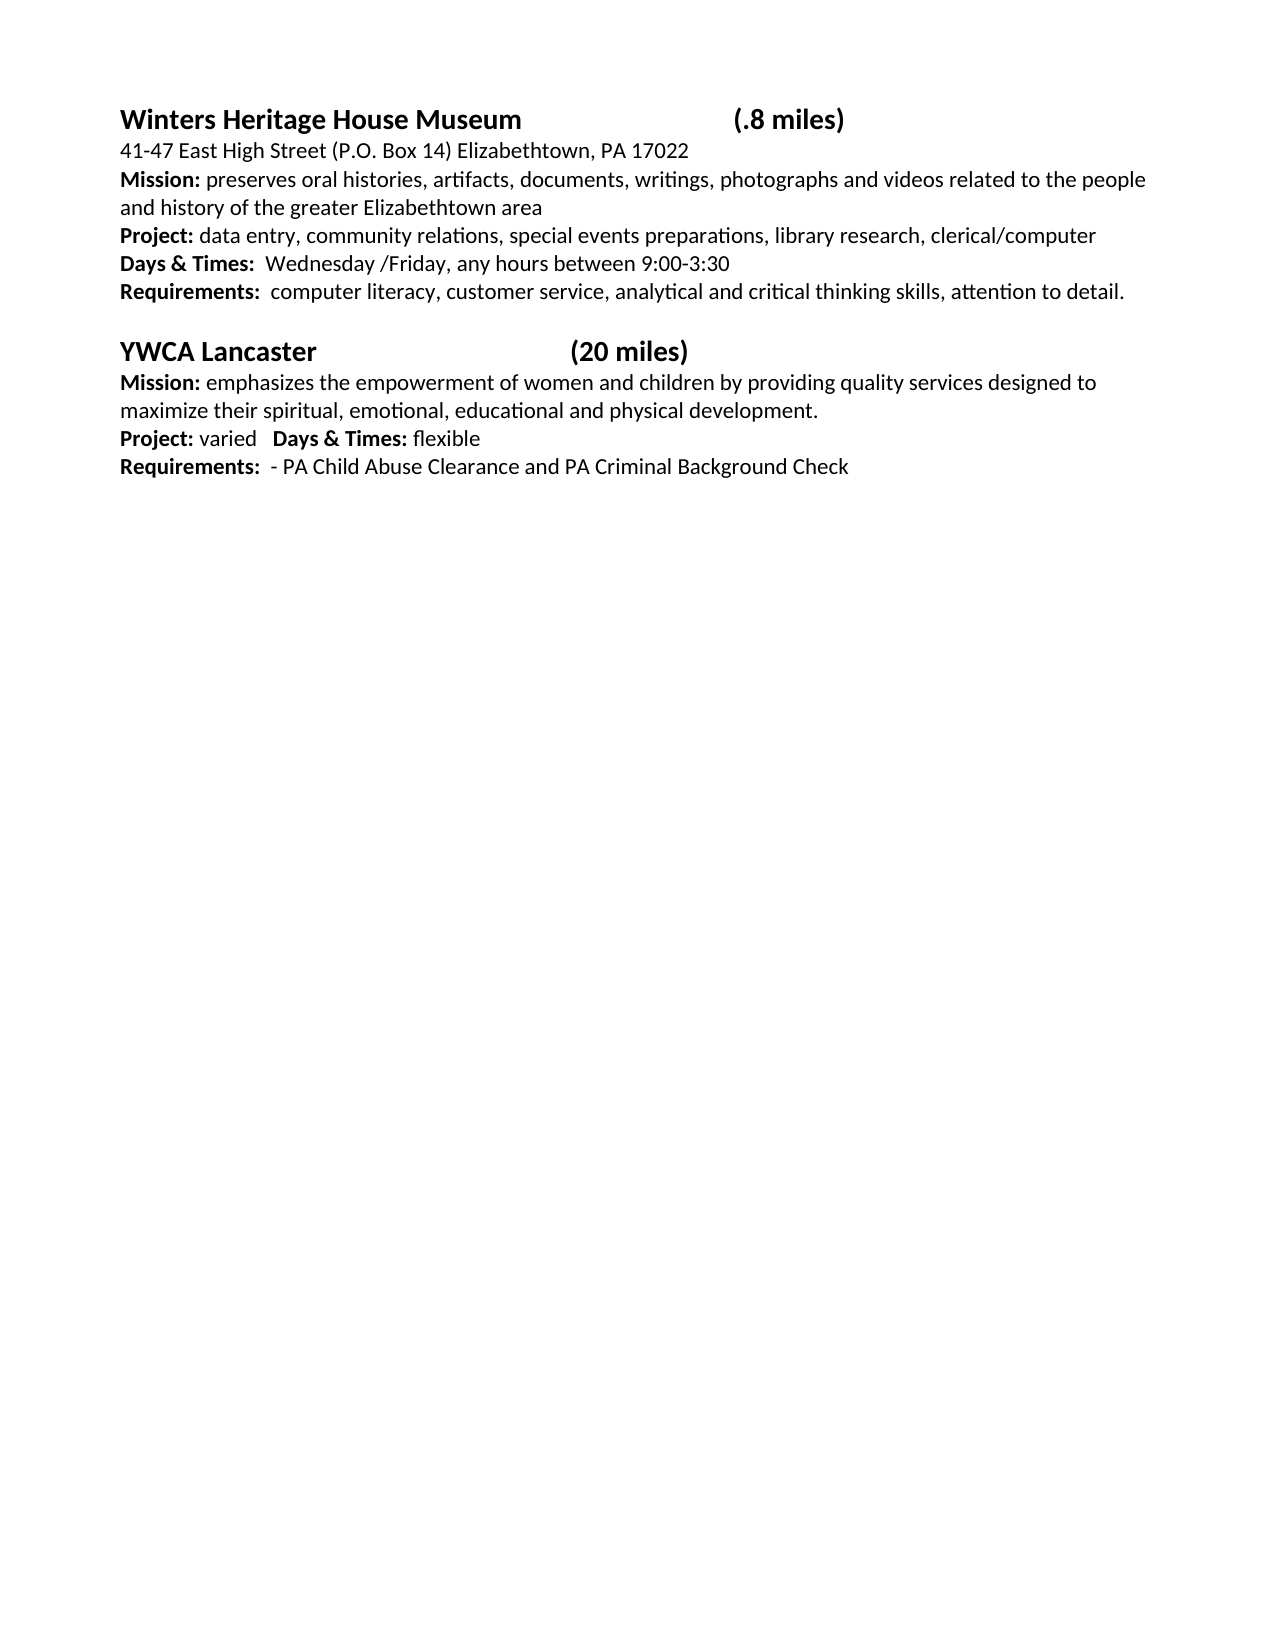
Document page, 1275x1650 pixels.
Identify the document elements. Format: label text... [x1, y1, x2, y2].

text Project: varied Days & Times: flexible [120, 424, 1155, 452]
text YWCA Lancaster (20 miles) [120, 333, 1155, 368]
text Winters Heritage House Museum (.8 miles) [120, 101, 1155, 137]
text 41-47 East High Street (P.O. Box 14) Elizabethtown, PA 17022 [120, 137, 1155, 165]
text Mission: preserves oral histories, artifacts, documents, writings, photographs and videos related to the people and history of the greater Elizabethtown area [120, 165, 1155, 221]
text Days & Times: Wednesday /Friday, any hours between 9:00-3:30 [120, 249, 1155, 277]
text Requirements: - PA Child Abuse Clearance and PA Criminal Background Check [120, 452, 1155, 481]
text Mission: emphasizes the empowerment of women and children by providing quality services designed to maximize their spiritual, emotional, educational and physical development. [120, 368, 1155, 424]
text Project: data entry, community relations, special events preparations, library research, clerical/computer [120, 221, 1155, 249]
text Requirements: computer literacy, customer service, analytical and critical thinking skills, attention to detail. [120, 277, 1155, 305]
